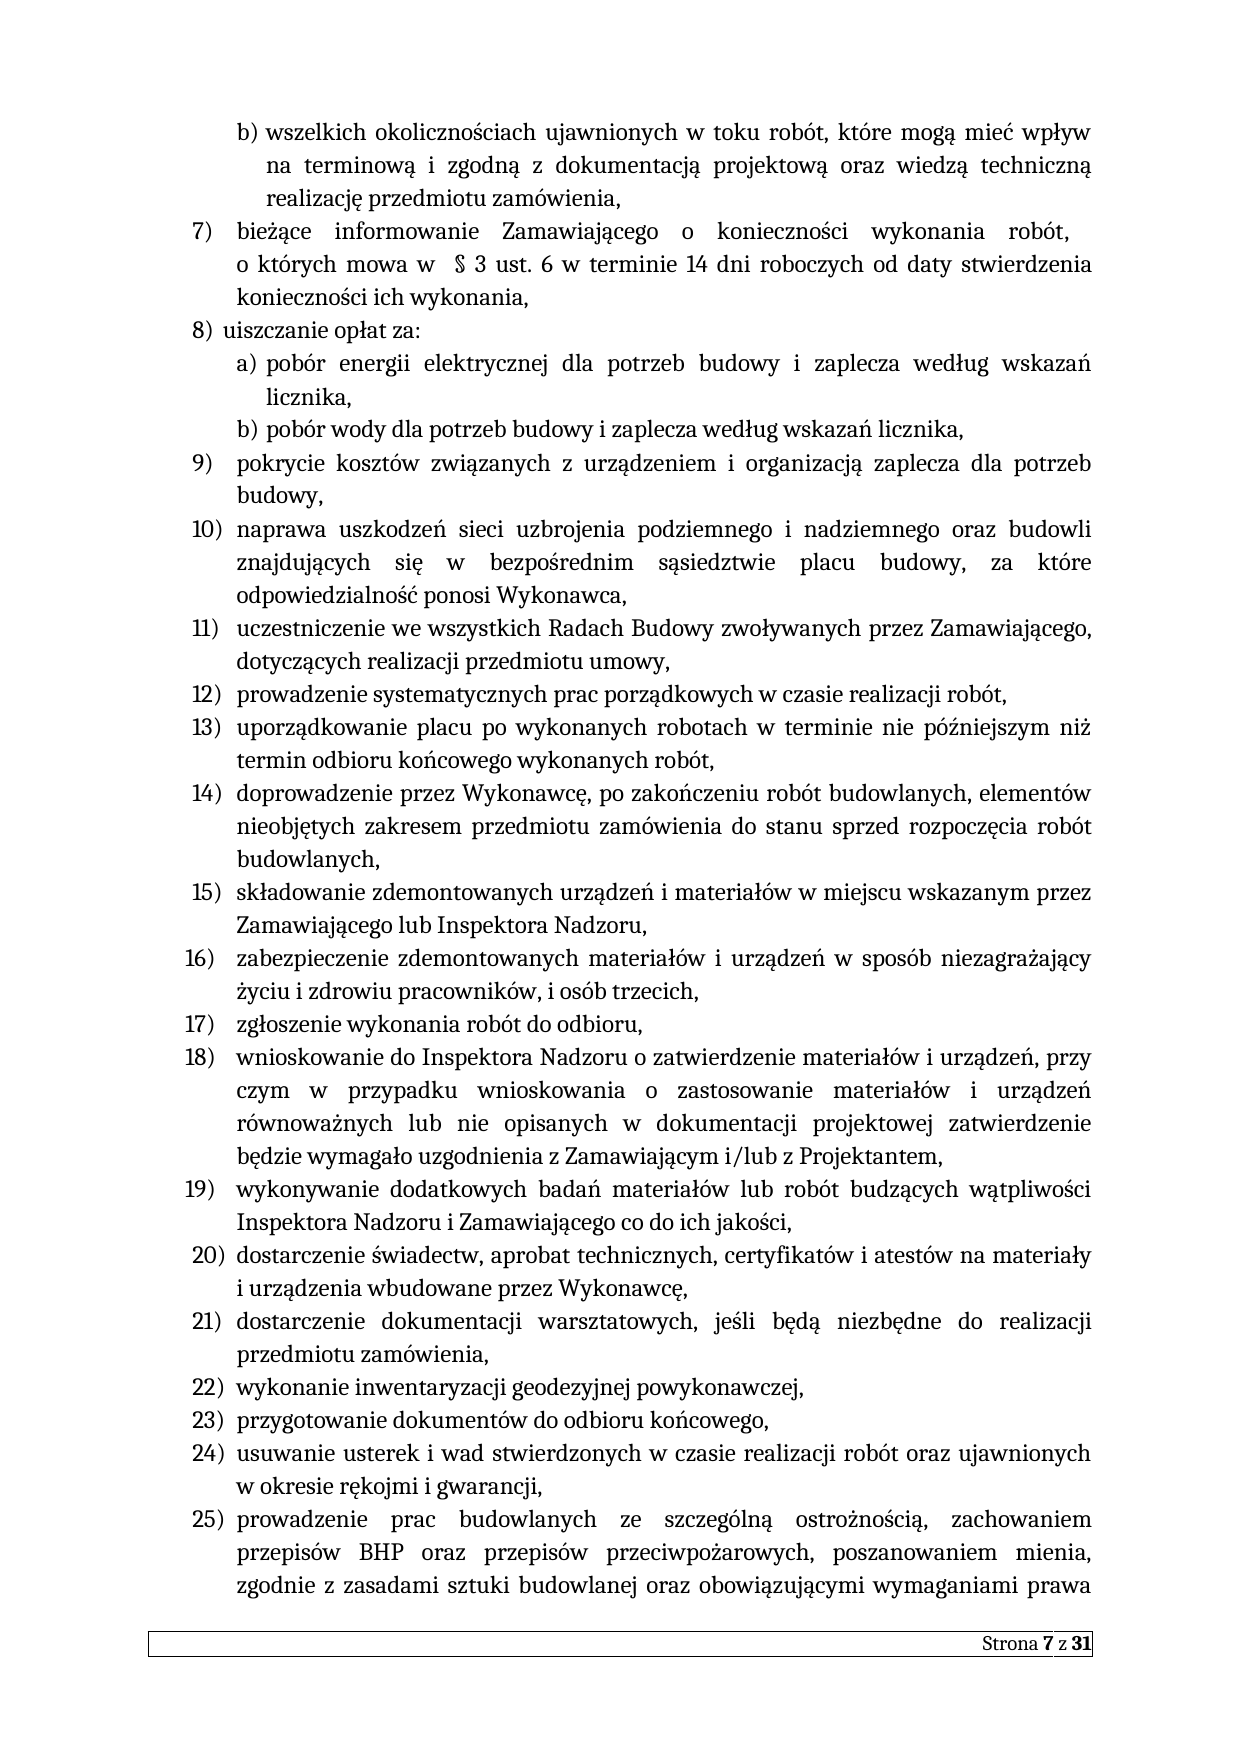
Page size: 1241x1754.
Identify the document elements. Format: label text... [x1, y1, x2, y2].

list uczestniczenie we wszystkich Radach Budowy zwoływanych przez Zamawiającego, dotyczących realizacji przedmiotu umowy, [192, 613, 1092, 675]
list dostarczenie dokumentacji warsztatowych, jeśli będą niezbędne do realizacji przedmiotu zamówienia, [192, 1307, 1092, 1369]
list wnioskowanie do Inspektora Nadzoru o zatwierdzenie materiałów i urządzeń, przy czym w przypadku wnioskowania o zastosowanie materiałów i urządzeń równoważnych lub nie opisanych w dokumentacji projektowej zatwierdzenie będzie wymagało uzgodnienia z Zamawiającym i/lub z Projektantem, [185, 1043, 1092, 1171]
list składowanie zdemontowanych urządzeń i materiałów w miejscu wskazanym przez Zamawiającego lub Inspektora Nadzoru, [192, 878, 1092, 939]
list dostarczenie świadectw, aprobat technicznych, certyfikatów i atestów na materiały i urządzenia wbudowane przez Wykonawcę, [192, 1241, 1092, 1303]
list zabezpieczenie zdemontowanych materiałów i urządzeń w sposób niezagrażający życiu i zdrowiu pracowników, i osób trzecich, [185, 944, 1092, 1006]
list wykonywanie dodatkowych badań materiałów lub robót budzących wątpliwości Inspektora Nadzoru i Zamawiającego co do ich jakości, [185, 1175, 1092, 1237]
list wszelkich okolicznościach ujawnionych w toku robót, które mogą mieć wpływ na terminową i zgodną z dokumentacją projektową oraz wiedzą techniczną realizację przedmiotu zamówienia, [236, 118, 1092, 213]
list zgłoszenie wykonania robót do odbioru, [185, 1010, 1092, 1038]
list pobór wody dla potrzeb budowy i zaplecza według wskazań licznika, [236, 415, 1092, 444]
list usuwanie usterek i wad stwierdzonych w czasie realizacji robót oraz ujawnionych w okresie rękojmi i gwarancji, [192, 1439, 1092, 1501]
list pokrycie kosztów związanych z urządzeniem i organizacją zaplecza dla potrzeb budowy, [192, 448, 1092, 510]
list uporządkowanie placu po wykonanych robotach w terminie nie późniejszym niż termin odbioru końcowego wykonanych robót, [192, 713, 1092, 774]
list bieżące informowanie Zamawiającego o konieczności wykonania robót, o których mowa w § 3 ust. 6 w terminie 14 dni roboczych od daty stwierdzenia konieczności ich wykonania, [192, 217, 1092, 312]
list doprowadzenie przez Wykonawcę, po zakończeniu robót budowlanych, elementów nieobjętych zakresem przedmiotu zamówienia do stanu sprzed rozpoczęcia robót budowlanych, [192, 779, 1092, 873]
list naprawa uszkodzeń sieci uzbrojenia podziemnego i nadziemnego oraz budowli znajdujących się w bezpośrednim sąsiedztwie placu budowy, za które odpowiedzialność ponosi Wykonawca, [192, 514, 1092, 609]
list wykonanie inwentaryzacji geodezyjnej powykonawczej, [192, 1373, 1092, 1402]
list uiszczanie opłat za: [192, 316, 1092, 345]
list przygotowanie dokumentów do odbioru końcowego, [192, 1406, 1092, 1435]
list prowadzenie systematycznych prac porządkowych w czasie realizacji robót, [192, 679, 1092, 708]
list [192, 1505, 1092, 1600]
list pobór energii elektrycznej dla potrzeb budowy i zaplecza według wskazań licznika, [236, 349, 1092, 411]
